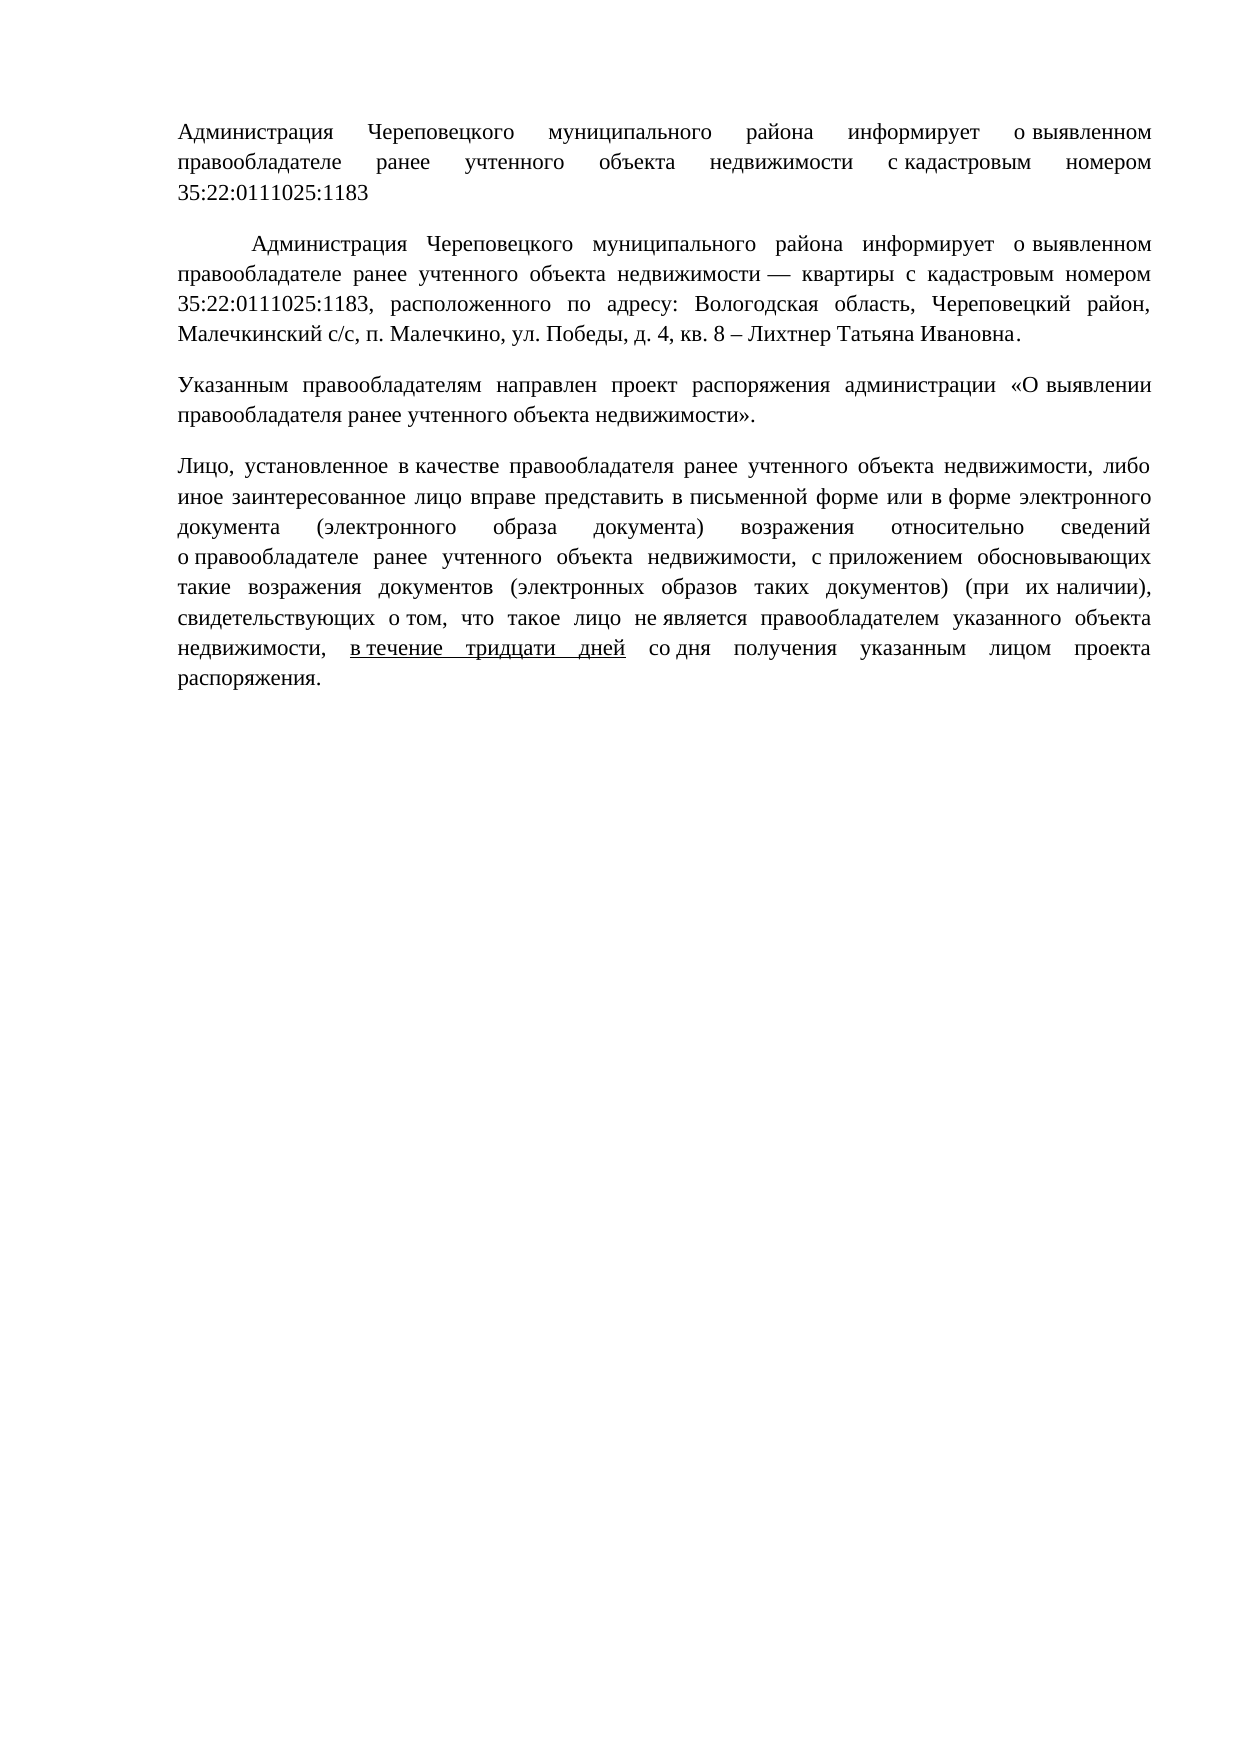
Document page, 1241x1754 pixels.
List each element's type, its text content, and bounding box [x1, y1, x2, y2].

text Администрация Череповецкого муниципального района информирует о выявленном правообладателе ранее учтенного объекта недвижимости с кадастровым номером 35:22:0111025:1183 [177, 118, 1152, 205]
text Администрация Череповецкого муниципального района информирует о выявленном правообладателе ранее учтенного объекта недвижимости — квартиры с кадастровым номером 35:22:0111025:1183, расположенного по адресу: Вологодская область, Череповецкий район, Малечкинский с/с, п. Малечкино, ул. Победы, д. 4, кв. 8 – Лихтнер Татьяна Ивановна. [177, 229, 1152, 347]
text Лицо, установленное в качестве правообладателя ранее учтенного объекта недвижимости, либо иное заинтересованное лицо вправе представить в письменной форме или в форме электронного документа (электронного образа документа) возражения относительно сведений о правообладателе ранее учтенного объекта недвижимости, с приложением обосновывающих такие возражения документов (электронных образов таких документов) (при их наличии), свидетельствующих о том, что такое лицо не является правообладателем указанного объекта недвижимости, в течение тридцати дней со дня получения указанным лицом проекта распоряжения. [177, 452, 1152, 690]
text Указанным правообладателям направлен проект распоряжения администрации «О выявлении правообладателя ранее учтенного объекта недвижимости». [177, 371, 1152, 428]
